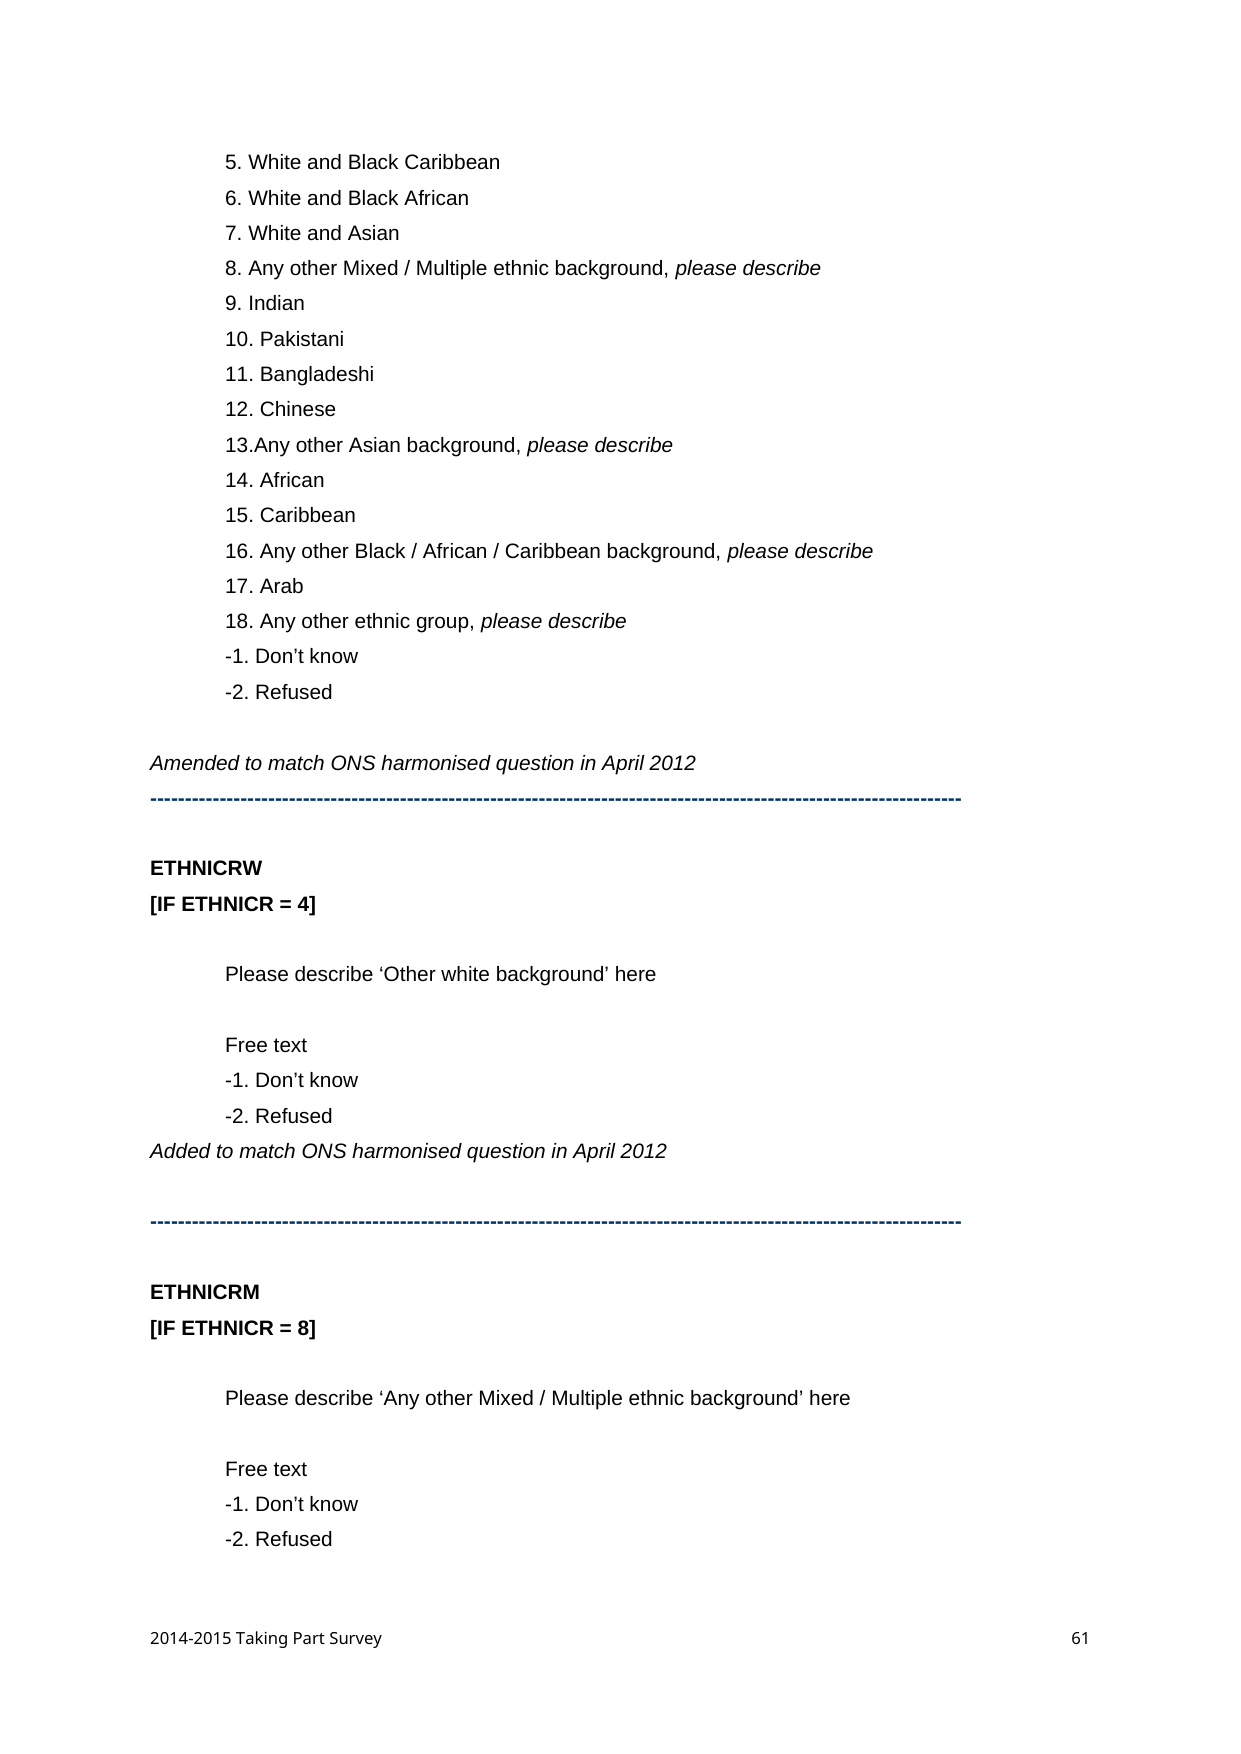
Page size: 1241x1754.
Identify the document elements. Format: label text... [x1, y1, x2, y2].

text 18. Any other ethnic group, please describe [225, 609, 1090, 633]
text 5. White and Black Caribbean [225, 150, 1090, 174]
text 10. Pakistani [225, 327, 1090, 351]
text [IF ETHNICR = 8] [150, 1315, 1090, 1339]
text -2. Refused [225, 1103, 1090, 1127]
text 12. Chinese [225, 397, 1090, 421]
text ETHNICRM [150, 1280, 1090, 1304]
text --------------------------------------------------------------------------------------------------------------------- [150, 786, 1090, 809]
text -1. Don’t know [225, 1492, 1090, 1516]
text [150, 1209, 1090, 1233]
text -2. Refused [225, 1527, 1090, 1551]
text Please describe ‘Any other Mixed / Multiple ethnic background’ here [225, 1386, 1090, 1410]
text 13.Any other Asian background, please describe [225, 432, 1090, 456]
text 11. Bangladeshi [225, 362, 1090, 386]
text Free text [225, 1033, 1090, 1057]
text 7. White and Asian [225, 221, 1090, 244]
text 14. African [225, 468, 1090, 492]
text Please describe ‘Other white background’ here [225, 962, 1090, 986]
text ETHNICRW [150, 856, 1090, 880]
text -1. Don’t know [225, 644, 1090, 668]
text Free text [225, 1457, 1090, 1481]
text 6. White and Black African [225, 185, 1090, 209]
text 17. Arab [225, 574, 1090, 598]
text -1. Don’t know [225, 1068, 1090, 1092]
text 9. Indian [225, 291, 1090, 315]
text 15. Caribbean [225, 503, 1090, 527]
text 8. Any other Mixed / Multiple ethnic background, please describe [225, 256, 1090, 280]
text 16. Any other Black / African / Caribbean background, please describe [225, 538, 1090, 562]
text [IF ETHNICR = 4] [150, 892, 1090, 916]
text -2. Refused [225, 680, 1090, 704]
text Amended to match ONS harmonised question in April 2012 [150, 750, 1090, 774]
text Added to match ONS harmonised question in April 2012 [150, 1139, 1090, 1163]
